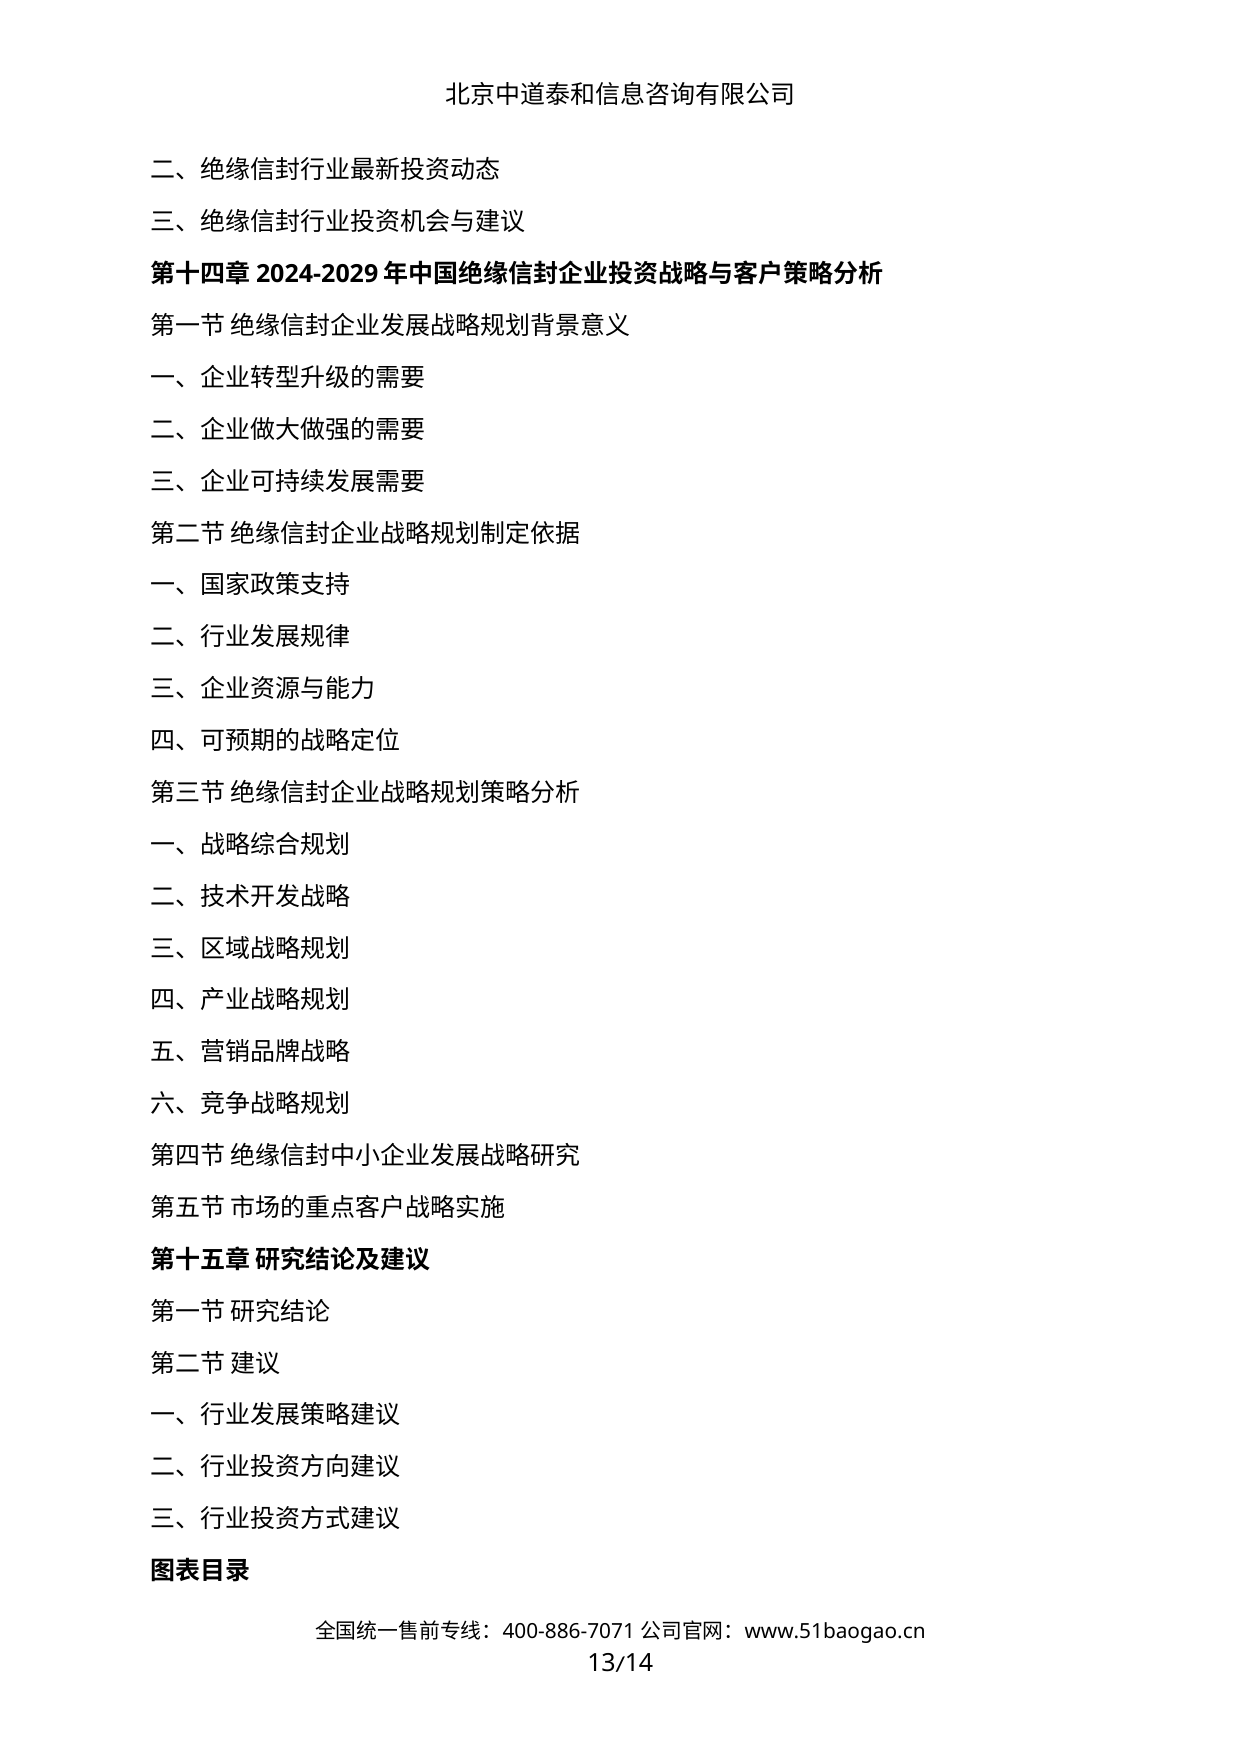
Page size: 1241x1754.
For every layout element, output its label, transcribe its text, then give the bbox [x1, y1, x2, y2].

text 图表目录 [150, 1551, 1090, 1587]
text 第五节 市场的重点客户战略实施 [150, 1187, 1090, 1224]
text 三、区域战略规划 [150, 928, 1090, 964]
text 一、战略综合规划 [150, 824, 1090, 861]
text 二、行业发展规律 [150, 617, 1090, 653]
text 三、企业资源与能力 [150, 669, 1090, 705]
text 三、企业可持续发展需要 [150, 461, 1090, 497]
text 四、产业战略规划 [150, 980, 1090, 1016]
text 第四节 绝缘信封中小企业发展战略研究 [150, 1136, 1090, 1172]
text 五、营销品牌战略 [150, 1032, 1090, 1068]
text 一、行业发展策略建议 [150, 1395, 1090, 1431]
text 第一节 绝缘信封企业发展战略规划背景意义 [150, 306, 1090, 342]
text 一、企业转型升级的需要 [150, 357, 1090, 394]
text 二、绝缘信封行业最新投资动态 [150, 150, 1090, 186]
text 第十五章 研究结论及建议 [150, 1239, 1090, 1276]
text 第二节 绝缘信封企业战略规划制定依据 [150, 513, 1090, 549]
text 第十四章 2024-2029年中国绝缘信封企业投资战略与客户策略分析 [150, 254, 1090, 290]
text 二、技术开发战略 [150, 876, 1090, 912]
text 二、行业投资方向建议 [150, 1447, 1090, 1483]
text 三、绝缘信封行业投资机会与建议 [150, 202, 1090, 238]
text 第一节 研究结论 [150, 1291, 1090, 1327]
text 第二节 建议 [150, 1343, 1090, 1379]
text 三、行业投资方式建议 [150, 1499, 1090, 1535]
text 第三节 绝缘信封企业战略规划策略分析 [150, 772, 1090, 809]
text 四、可预期的战略定位 [150, 721, 1090, 757]
text 六、竞争战略规划 [150, 1084, 1090, 1120]
text 一、国家政策支持 [150, 565, 1090, 601]
text 二、企业做大做强的需要 [150, 409, 1090, 446]
